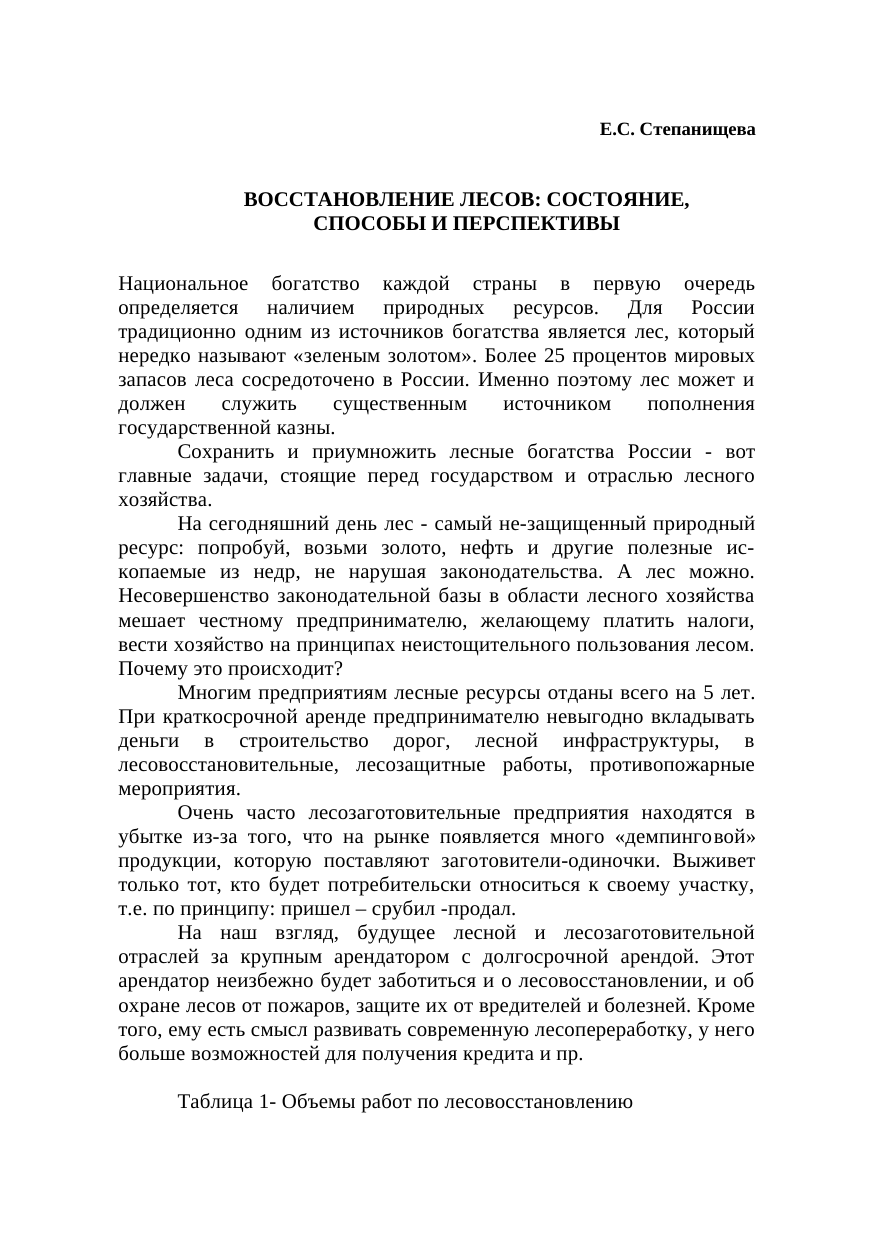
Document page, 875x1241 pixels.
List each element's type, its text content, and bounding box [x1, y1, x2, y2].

text На сегодняшний день лес - самый не-защищенный природный ресурс: попробуй, возьми золото, нефть и другие полезные ис-копаемые из недр, не нарушая законодательства. А лес можно. Несовершенство законодательной базы в области лесного хозяйства мешает честному предпринимателю, желающему платить налоги, вести хозяйство на принципах неистощительного пользования лесом. Почему это происходит? [118, 511, 756, 680]
text На наш взгляд, будущее лесной и лесозаготовительной отраслей за крупным арендатором с долгосрочной арендой. Этот арендатор неизбежно будет заботиться и о лесовосстановлении, и об охране лесов от пожаров, защите их от вредителей и болезней. Кроме того, ему есть смысл развивать современную лесопереработку, у него больше возможностей для получения кредита и пр. [118, 920, 756, 1065]
text Сохранить и приумножить лесные богатства России - вот главные задачи, стоящие перед государством и отраслью лесного хозяйства. [118, 439, 756, 511]
text Таблица 1- Объемы работ по лесовосстановлению [118, 1089, 756, 1113]
text Очень часто лесозаготовительные предприятия находятся в убытке из-за того, что на рынке появляется много «демпинговой» продукции, которую поставляют заготовители-одиночки. Выживет только тот, кто будет потребительски относиться к своему участку, т.е. по принципу: пришел – срубил -продал. [118, 800, 756, 920]
text Многим предприятиям лесные ресурсы отданы всего на 5 лет. При краткосрочной аренде предпринимателю невыгодно вкладывать деньги в строительство дорог, лесной инфраструктуры, в лесовосстановительные, лесозащитные работы, противопожарные мероприятия. [118, 680, 756, 800]
text Е.С. Степанищева [118, 118, 756, 140]
text Национальное богатство каждой страны в первую очередь определяется наличием природных ресурсов. Для России традиционно одним из источников богатства является лес, который нередко называют «зеленым золотом». Более 25 процентов мировых запасов леса сосредоточено в России. Именно поэтому лес может и должен служить существенным источником пополнения государственной казны. [118, 271, 756, 439]
text СПОСОБЫ И ПЕРСПЕКТИВЫ [118, 211, 756, 234]
text ВОССТАНОВЛЕНИЕ ЛЕСОВ: СОСТОЯНИЕ, [118, 186, 756, 211]
